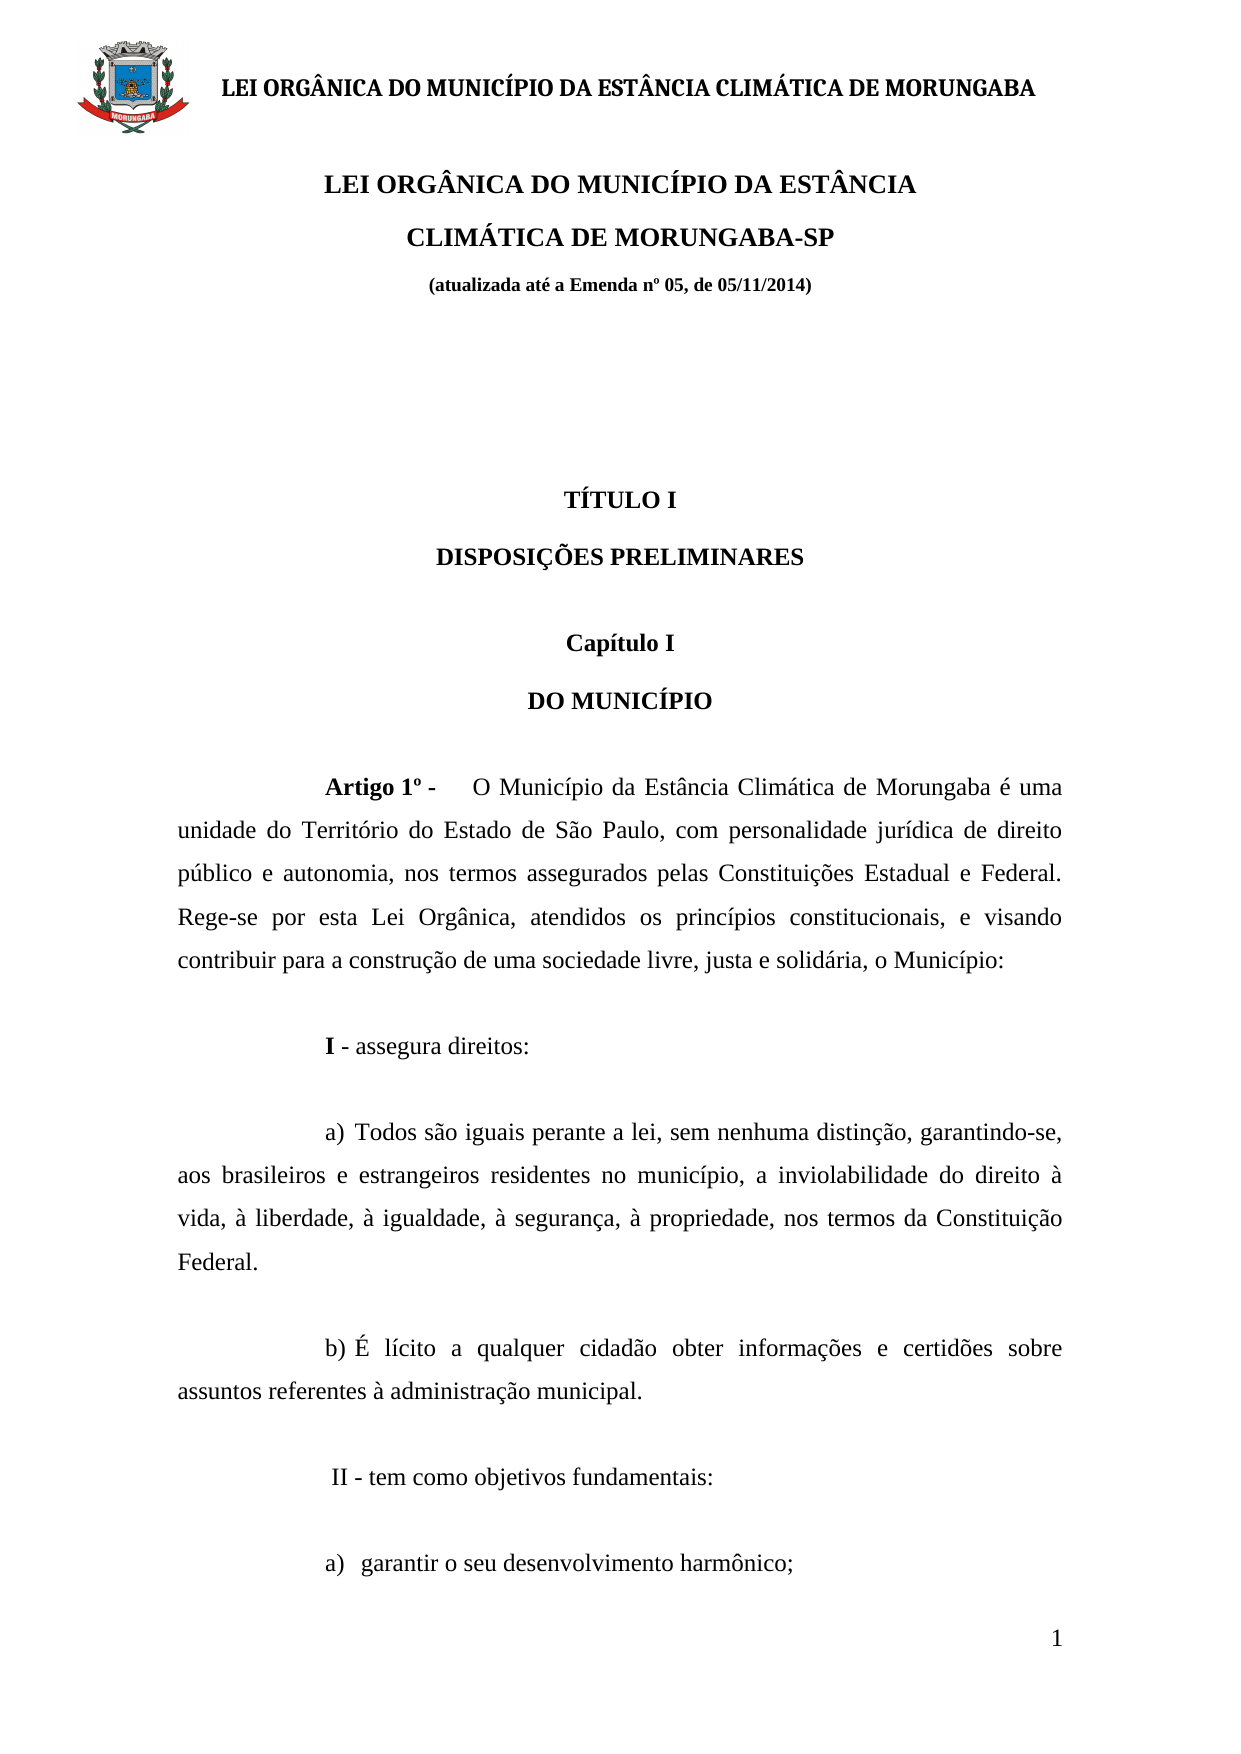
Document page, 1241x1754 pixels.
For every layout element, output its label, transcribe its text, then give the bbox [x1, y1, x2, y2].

text LEI ORGÂNICA DO MUNICÍPIO DA ESTÂNCIA [177, 168, 1063, 221]
text II - tem como objetivos fundamentais: [177, 1462, 1063, 1491]
text DO MUNICÍPIO [177, 686, 1063, 715]
text (atualizada até a Emenda nº 05, de 05/11/2014) [177, 274, 1063, 312]
text I - assegura direitos: [177, 1031, 1063, 1060]
text DISPOSIÇÕES PRELIMINARES [177, 542, 1063, 571]
list É lícito a qualquer cidadão obter informações e certidões sobre assuntos referentes à administração municipal. [177, 1333, 1063, 1405]
list garantir o seu desenvolvimento harmônico; [177, 1548, 1063, 1577]
text TÍTULO I [177, 485, 1063, 513]
text CLIMÁTICA DE MORUNGABA-SP [177, 221, 1063, 274]
picture [75, 39, 191, 136]
text Capítulo I [177, 628, 1063, 657]
text Artigo 1º - O Município da Estância Climática de Morungaba é uma unidade do Território do Estado de São Paulo, com personalidade jurídica de direito público e autonomia, nos termos assegurados pelas Constituições Estadual e Federal. Rege-se por esta Lei Orgânica, atendidos os princípios constitucionais, e visando contribuir para a construção de uma sociedade livre, justa e solidária, o Município: [177, 772, 1063, 973]
list Todos são iguais perante a lei, sem nenhuma distinção, garantindo-se, aos brasileiros e estrangeiros residentes no município, a inviolabilidade do direito à vida, à liberdade, à igualdade, à segurança, à propriedade, nos termos da Constituição Federal. [177, 1117, 1063, 1275]
